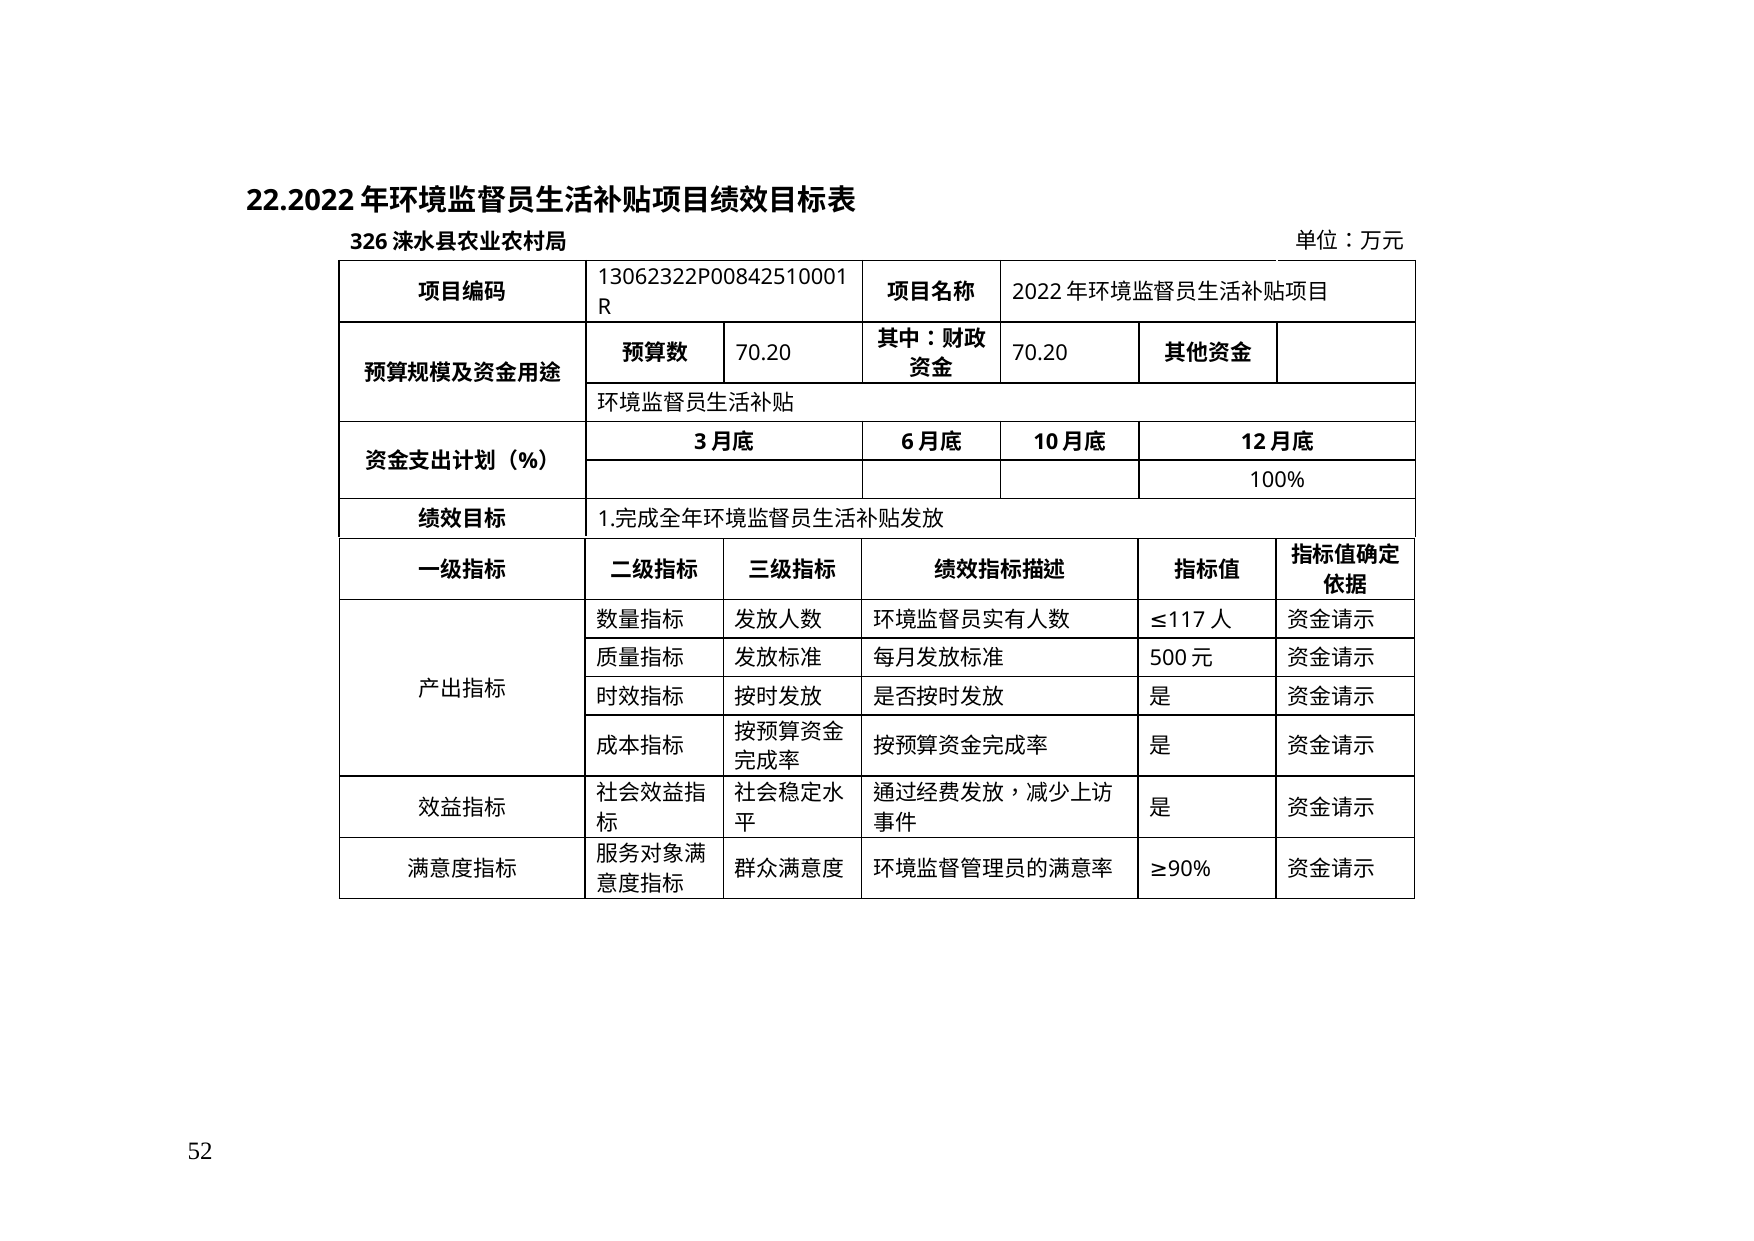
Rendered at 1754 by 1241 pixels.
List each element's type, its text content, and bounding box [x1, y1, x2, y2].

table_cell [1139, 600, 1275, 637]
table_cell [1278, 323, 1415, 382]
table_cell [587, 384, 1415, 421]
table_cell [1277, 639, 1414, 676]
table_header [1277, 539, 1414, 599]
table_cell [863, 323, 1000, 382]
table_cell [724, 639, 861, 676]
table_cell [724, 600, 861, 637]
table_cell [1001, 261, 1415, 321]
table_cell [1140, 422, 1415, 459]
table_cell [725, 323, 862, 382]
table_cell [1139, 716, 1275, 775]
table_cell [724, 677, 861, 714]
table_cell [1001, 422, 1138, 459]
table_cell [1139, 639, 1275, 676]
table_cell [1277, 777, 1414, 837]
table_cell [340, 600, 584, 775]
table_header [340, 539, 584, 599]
text 22.2022年环境监督员生活补贴项目绩效目标表 [187, 179, 1566, 218]
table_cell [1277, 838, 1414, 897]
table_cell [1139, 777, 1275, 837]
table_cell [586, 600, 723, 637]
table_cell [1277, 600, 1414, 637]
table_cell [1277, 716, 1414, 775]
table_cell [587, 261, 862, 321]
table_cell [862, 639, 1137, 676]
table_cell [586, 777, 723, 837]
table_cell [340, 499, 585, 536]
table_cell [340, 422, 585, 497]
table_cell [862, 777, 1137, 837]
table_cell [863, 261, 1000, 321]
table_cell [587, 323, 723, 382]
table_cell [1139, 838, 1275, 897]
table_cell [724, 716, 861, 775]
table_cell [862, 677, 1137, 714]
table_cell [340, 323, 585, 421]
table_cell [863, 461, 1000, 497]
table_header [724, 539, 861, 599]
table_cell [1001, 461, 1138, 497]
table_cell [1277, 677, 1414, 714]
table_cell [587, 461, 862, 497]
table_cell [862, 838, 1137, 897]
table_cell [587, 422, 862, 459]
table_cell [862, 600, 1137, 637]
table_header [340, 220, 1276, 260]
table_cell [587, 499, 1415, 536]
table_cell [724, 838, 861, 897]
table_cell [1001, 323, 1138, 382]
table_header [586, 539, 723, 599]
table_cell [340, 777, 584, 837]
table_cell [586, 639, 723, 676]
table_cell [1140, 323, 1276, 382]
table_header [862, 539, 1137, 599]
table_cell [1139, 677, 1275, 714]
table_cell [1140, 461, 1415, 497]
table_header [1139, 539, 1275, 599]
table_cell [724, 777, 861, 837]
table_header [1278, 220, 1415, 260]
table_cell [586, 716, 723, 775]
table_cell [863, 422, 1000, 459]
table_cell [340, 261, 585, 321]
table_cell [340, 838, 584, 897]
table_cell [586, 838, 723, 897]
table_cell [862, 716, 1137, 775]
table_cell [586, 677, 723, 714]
